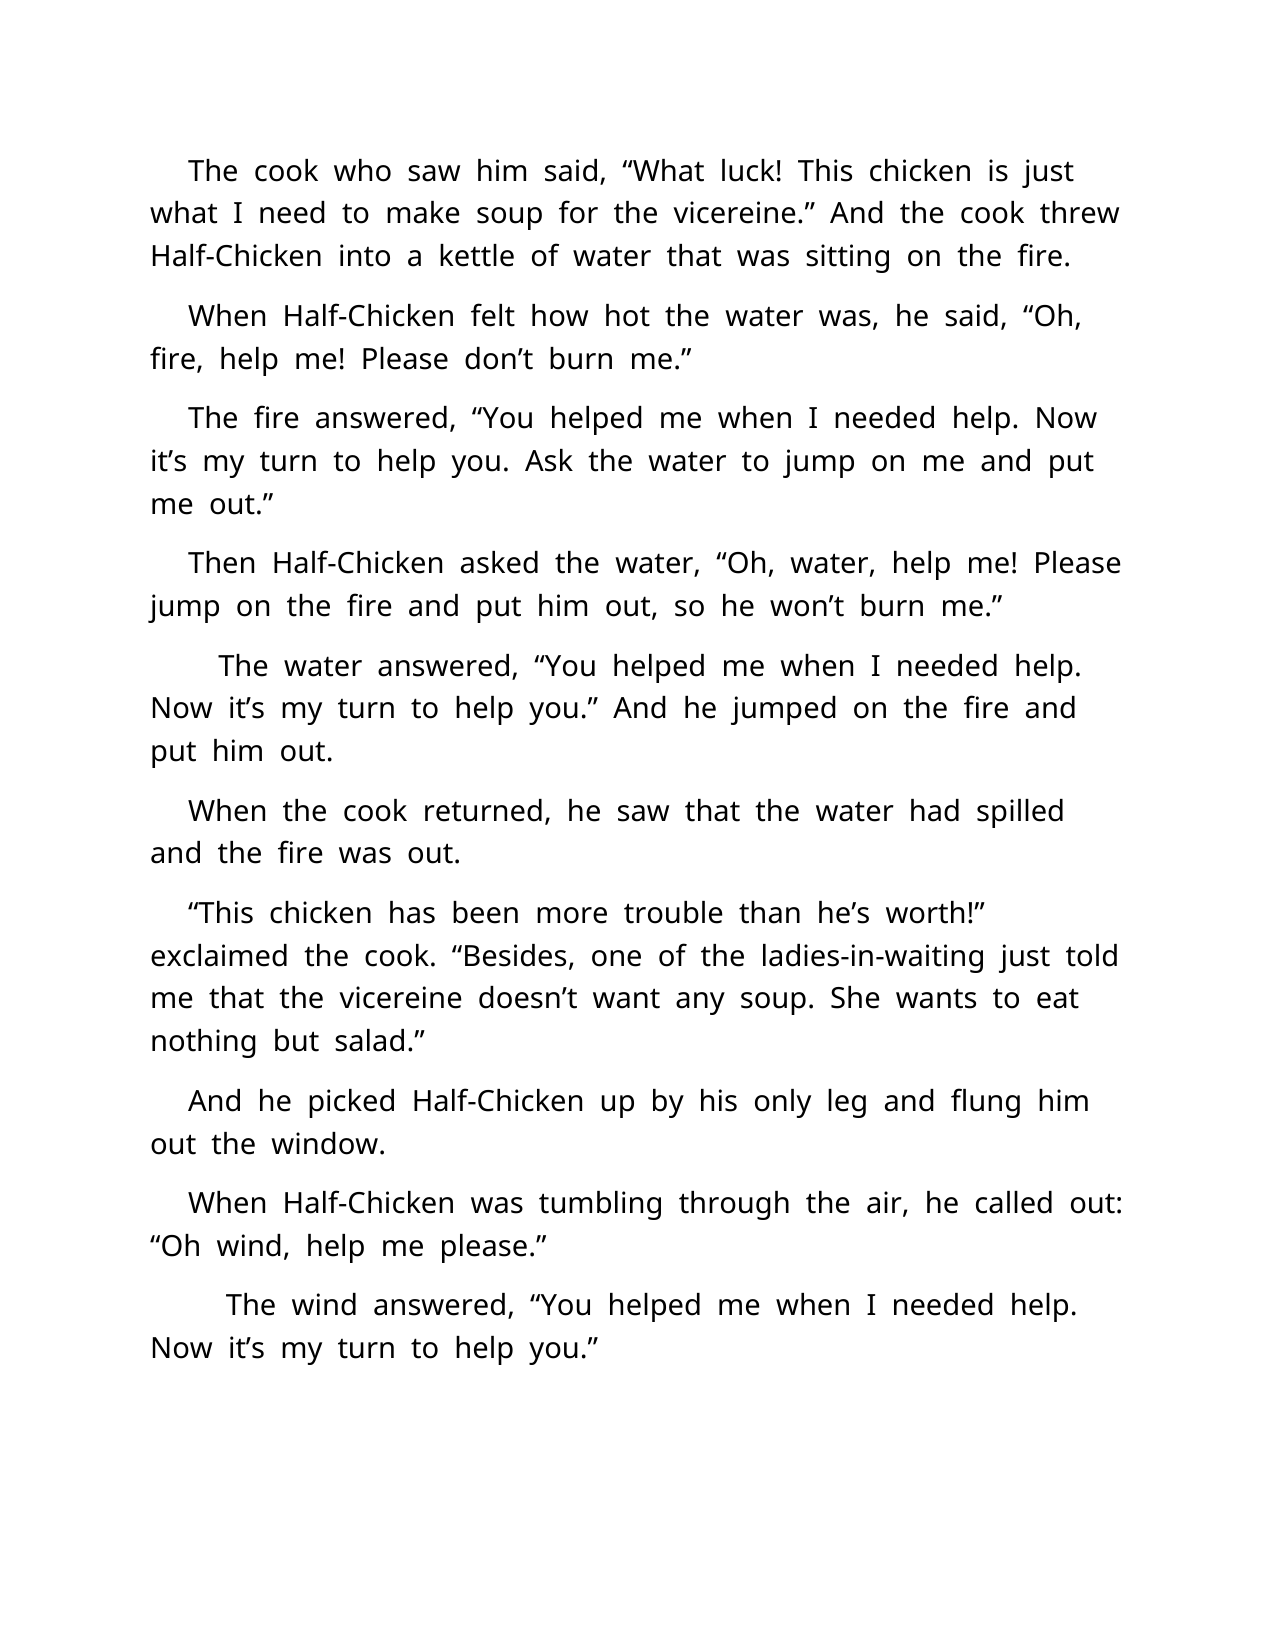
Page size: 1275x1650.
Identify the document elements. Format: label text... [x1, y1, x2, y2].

text When Half-Chicken felt how hot the water was, he said, “Oh, fire, help me! Please don’t burn me.” [150, 295, 1125, 378]
text The cook who saw him said, “What luck! This chicken is just what I need to make soup for the vicereine.” And the cook threw Half-Chicken into a kettle of water that was sitting on the fire. [150, 150, 1125, 275]
text The fire answered, “You helped me when I needed help. Now it’s my turn to help you. Ask the water to jump on me and put me out.” [150, 397, 1125, 523]
text Then Half-Chicken asked the water, “Oh, water, help me! Please jump on the fire and put him out, so he won’t burn me.” [150, 542, 1125, 625]
text The water answered, “You helped me when I needed help. Now it’s my turn to help you.” And he jumped on the fire and put him out. [150, 645, 1125, 770]
text “This chicken has been more trouble than he’s worth!” exclaimed the cook. “Besides, one of the ladies-in-waiting just told me that the vicereine doesn’t want any soup. She wants to eat nothing but salad.” [150, 892, 1125, 1060]
text And he picked Half-Chicken up by his only leg and flung him out the window. [150, 1080, 1125, 1163]
text When Half-Chicken was tumbling through the air, he called out: “Oh wind, help me please.” [150, 1182, 1125, 1265]
text The wind answered, “You helped me when I needed help. Now it’s my turn to help you.” [150, 1285, 1125, 1367]
text When the cook returned, he saw that the water had spilled and the fire was out. [150, 790, 1125, 872]
